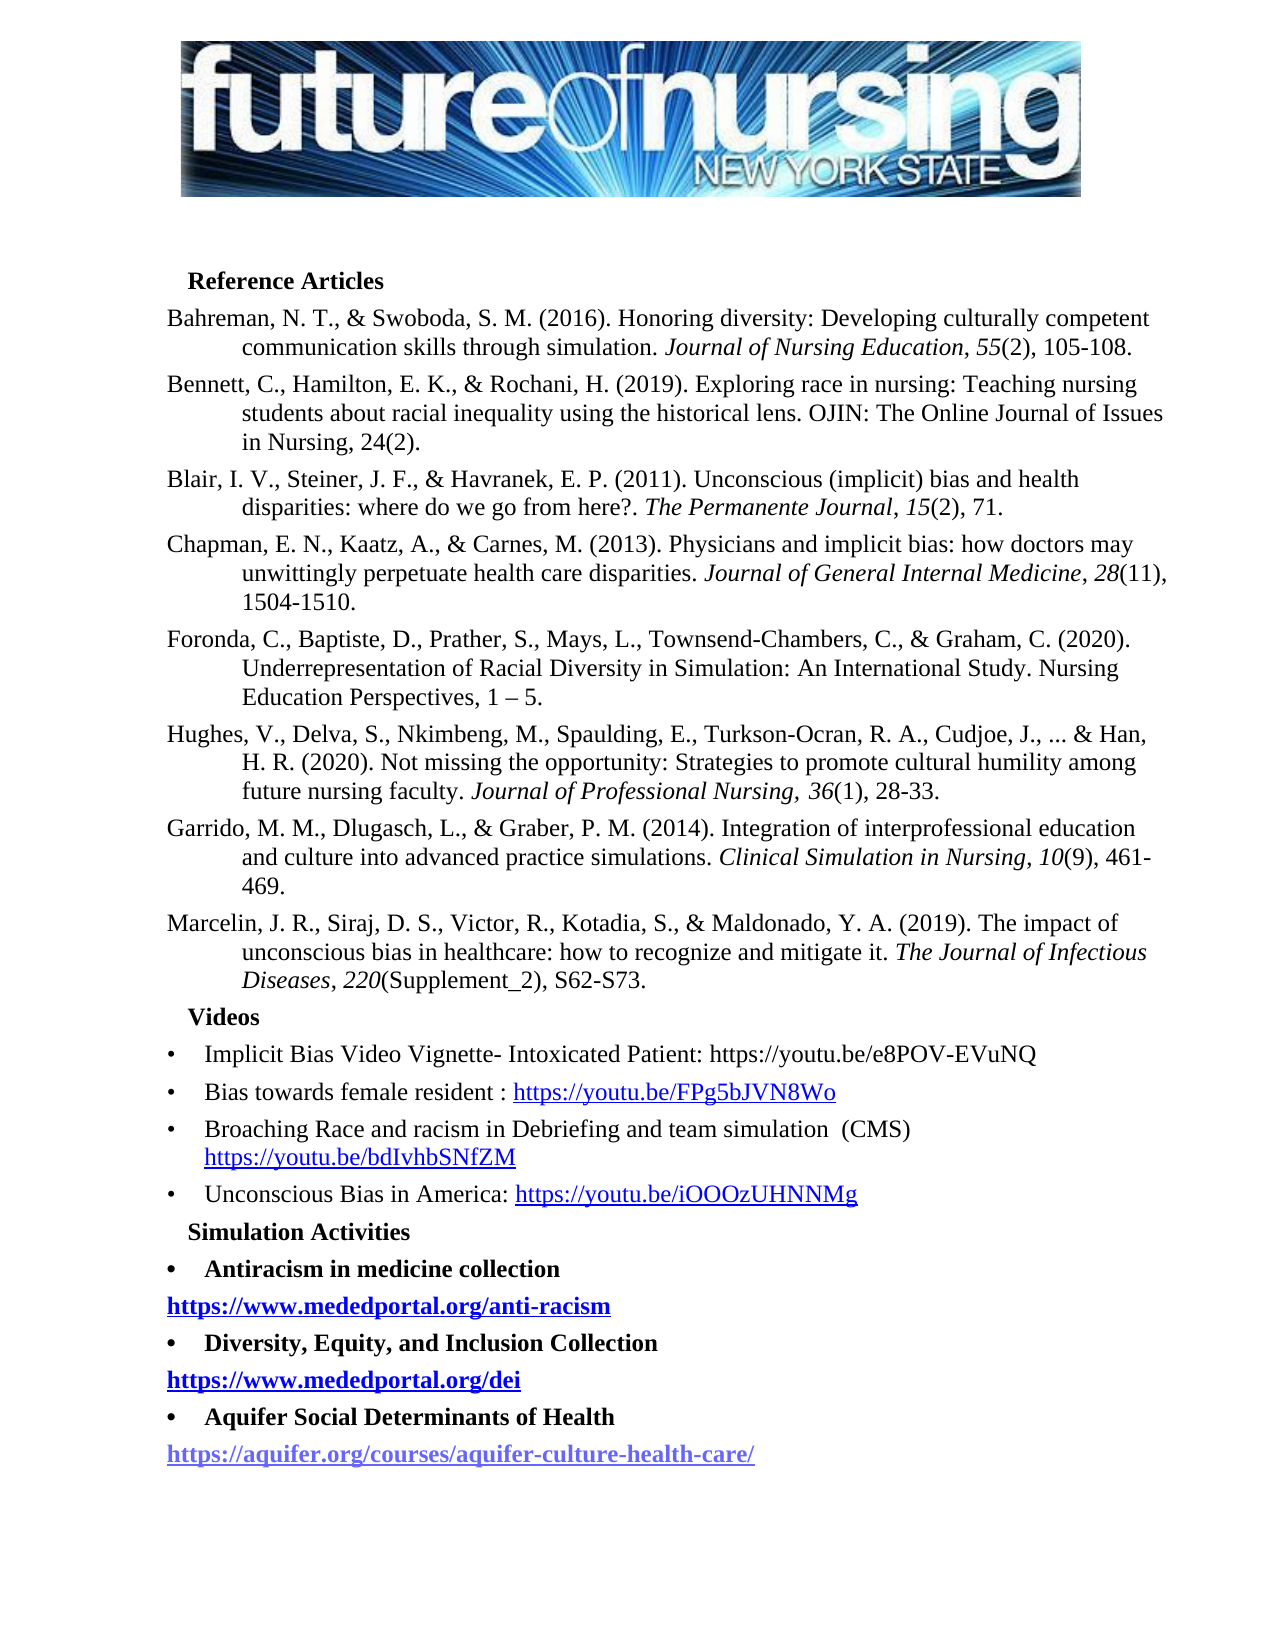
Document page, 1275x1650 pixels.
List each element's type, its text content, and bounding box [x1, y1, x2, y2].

text https://aquifer.org/courses/aquifer-culture-health-care/ [167, 1439, 1170, 1468]
text Hughes, V., Delva, S., Nkimbeng, M., Spaulding, E., Turkson-Ocran, R. A., Cudjoe, J., ... & Han, H. R. (2020). Not missing the opportunity: Strategies to promote cultural humility among future nursing faculty. Journal of Professional Nursing, 36(1), 28-33. [167, 719, 1170, 805]
text Bahreman, N. T., & Swoboda, S. M. (2016). Honoring diversity: Developing culturally competent communication skills through simulation. Journal of Nursing Education, 55(2), 105-108. [167, 303, 1170, 361]
list Implicit Bias Video Vignette- Intoxicated Patient: https://youtu.be/e8POV-EVuNQ [167, 1039, 1170, 1068]
text Videos [187, 1002, 1170, 1031]
text Garrido, M. M., Dlugasch, L., & Graber, P. M. (2014). Integration of interprofessional education and culture into advanced practice simulations. Clinical Simulation in Nursing, 10(9), 461-469. [167, 813, 1170, 899]
list Bias towards female resident : https://youtu.be/FPg5bJVN8Wo [167, 1077, 1170, 1105]
text Blair, I. V., Steiner, J. F., & Havranek, E. P. (2011). Unconscious (implicit) bias and health disparities: where do we go from here?. The Permanente Journal, 15(2), 71. [167, 464, 1170, 521]
text Bennett, C., Hamilton, E. K., & Rochani, H. (2019). Exploring race in nursing: Teaching nursing students about racial inequality using the historical lens. OJIN: The Online Journal of Issues in Nursing, 24(2). [167, 369, 1170, 455]
text Foronda, C., Baptiste, D., Prather, S., Mays, L., Townsend-Chambers, C., & Graham, C. (2020). Underrepresentation of Racial Diversity in Simulation: An International Study. Nursing Education Perspectives, 1 – 5. [167, 624, 1170, 710]
text https://www.mededportal.org/dei [167, 1365, 1170, 1394]
list Diversity, Equity, and Inclusion Collection [167, 1328, 1170, 1357]
list Unconscious Bias in America: https://youtu.be/iOOOzUHNNMg [167, 1179, 1170, 1208]
text Reference Articles [187, 266, 1170, 295]
text Simulation Activities [187, 1217, 1170, 1245]
picture [180, 41, 1081, 197]
list Antiracism in medicine collection [167, 1254, 1170, 1283]
text Marcelin, J. R., Siraj, D. S., Victor, R., Kotadia, S., & Maldonado, Y. A. (2019). The impact of unconscious bias in healthcare: how to recognize and mitigate it. The Journal of Infectious Diseases, 220(Supplement_2), S62-S73. [167, 908, 1170, 994]
text Chapman, E. N., Kaatz, A., & Carnes, M. (2013). Physicians and implicit bias: how doctors may unwittingly perpetuate health care disparities. Journal of General Internal Medicine, 28(11), 1504-1510. [167, 529, 1170, 616]
text https://www.mededportal.org/anti-racism [167, 1291, 1170, 1320]
list Aquifer Social Determinants of Health [167, 1402, 1170, 1431]
list Broaching Race and racism in Debriefing and team simulation (CMS) https://youtu.be/bdIvhbSNfZM [167, 1114, 1170, 1171]
